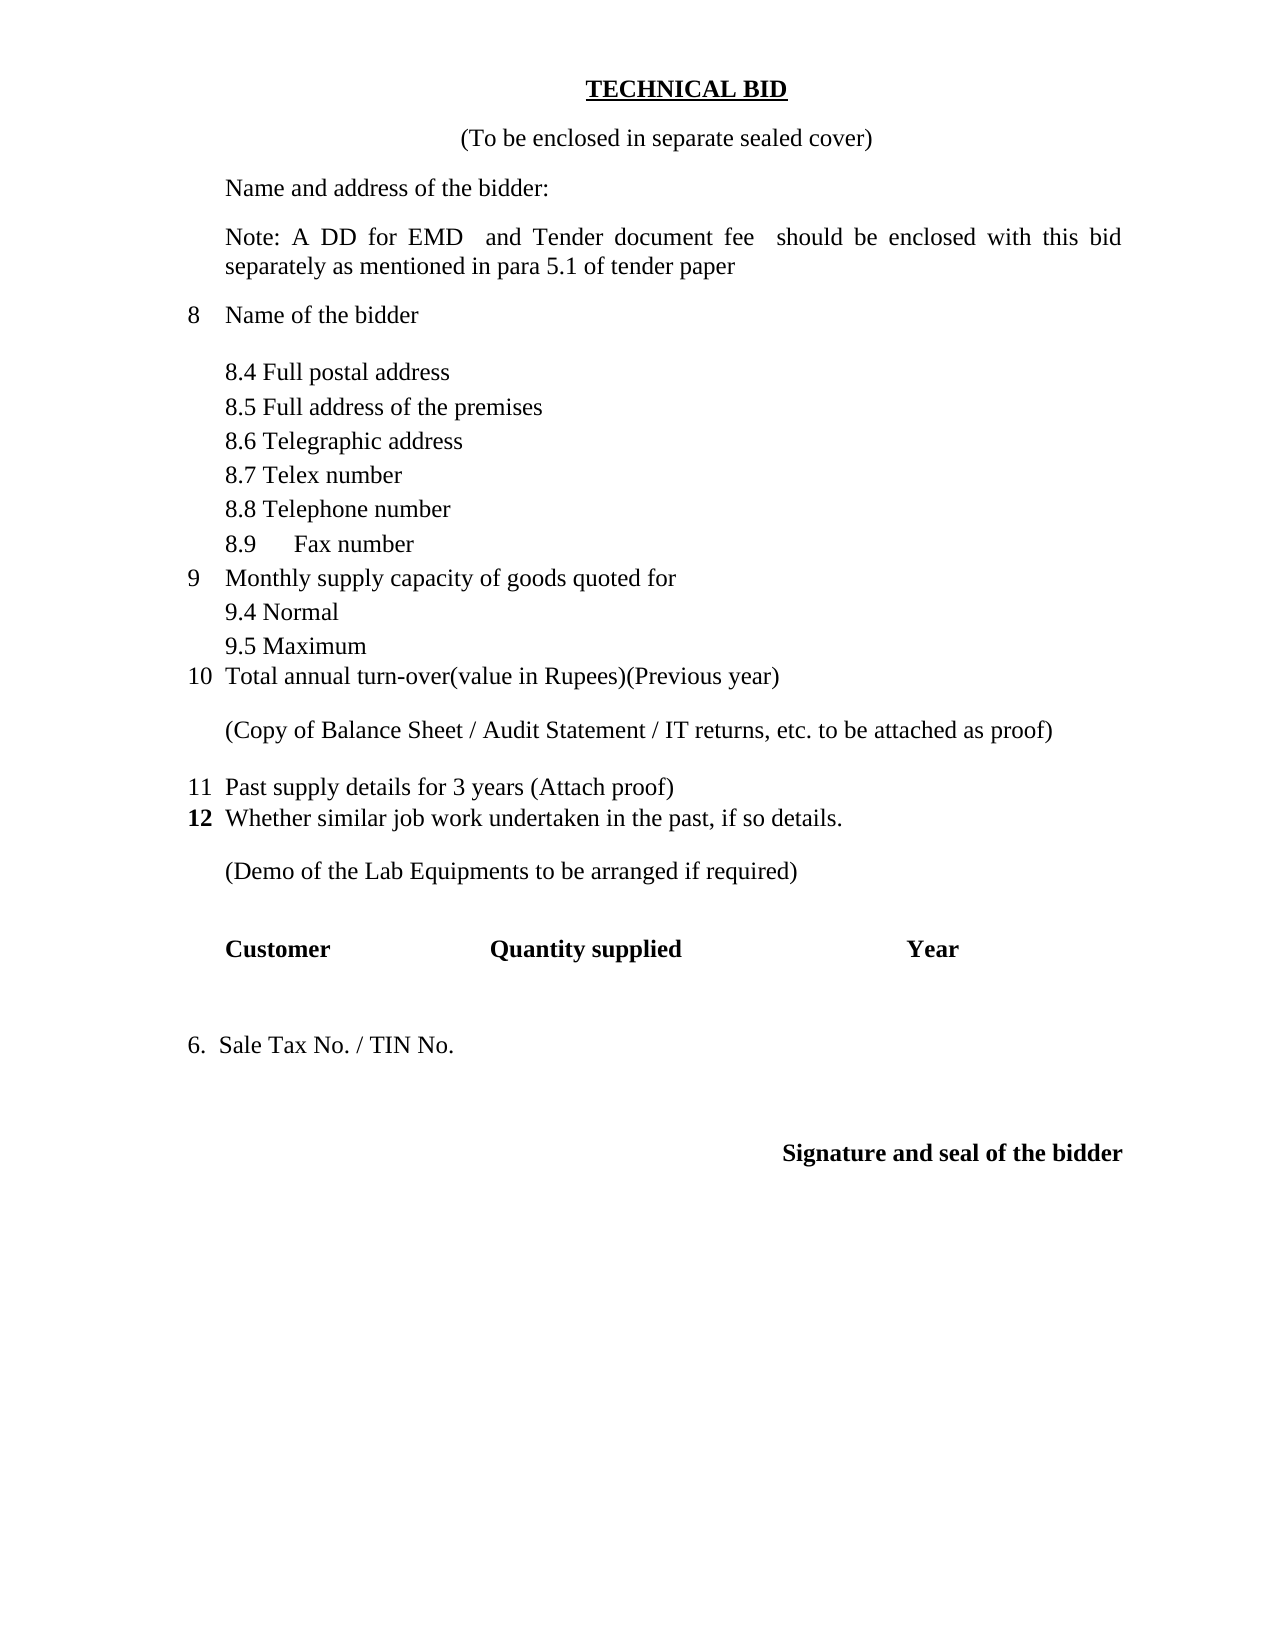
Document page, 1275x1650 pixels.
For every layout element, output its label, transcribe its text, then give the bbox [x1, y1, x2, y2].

text Name and address of the bidder: [225, 173, 1123, 202]
list Full address of the premises [225, 388, 1123, 422]
text (To be enclosed in separate sealed cover) [460, 124, 1123, 152]
list Past supply details for 3 years (Attach proof) [187, 768, 1123, 803]
list Telephone number [225, 491, 1123, 524]
list Telex number [225, 456, 1123, 491]
list Whether similar job work undertaken in the past, if so details. [187, 803, 1123, 831]
list Telegraphic address [225, 422, 1123, 456]
text TECHNICAL BID [585, 75, 1123, 103]
text Note: A DD for EMD and Tender document fee should be enclosed with this bid separately as mentioned in para 5.1 of tender paper [225, 222, 1123, 279]
list Name of the bidder [187, 300, 1123, 329]
text (Demo of the Lab Equipments to be arranged if required) [225, 856, 1123, 885]
list Monthly supply capacity of goods quoted for [187, 559, 1123, 593]
list Full postal address [225, 353, 1123, 388]
text Customer Quantity supplied Year [225, 934, 1123, 963]
text 6. Sale Tax No. / TIN No. [187, 1030, 1123, 1059]
list Maximum [225, 627, 1123, 661]
text Signature and seal of the bidder [167, 1138, 1123, 1166]
list Total annual turn-over(value in Rupees)(Previous year) [187, 661, 1123, 690]
text (Copy of Balance Sheet / Audit Statement / IT returns, etc. to be attached as proof) [225, 715, 1123, 743]
list Normal [225, 593, 1123, 627]
list Fax number [225, 524, 1123, 559]
